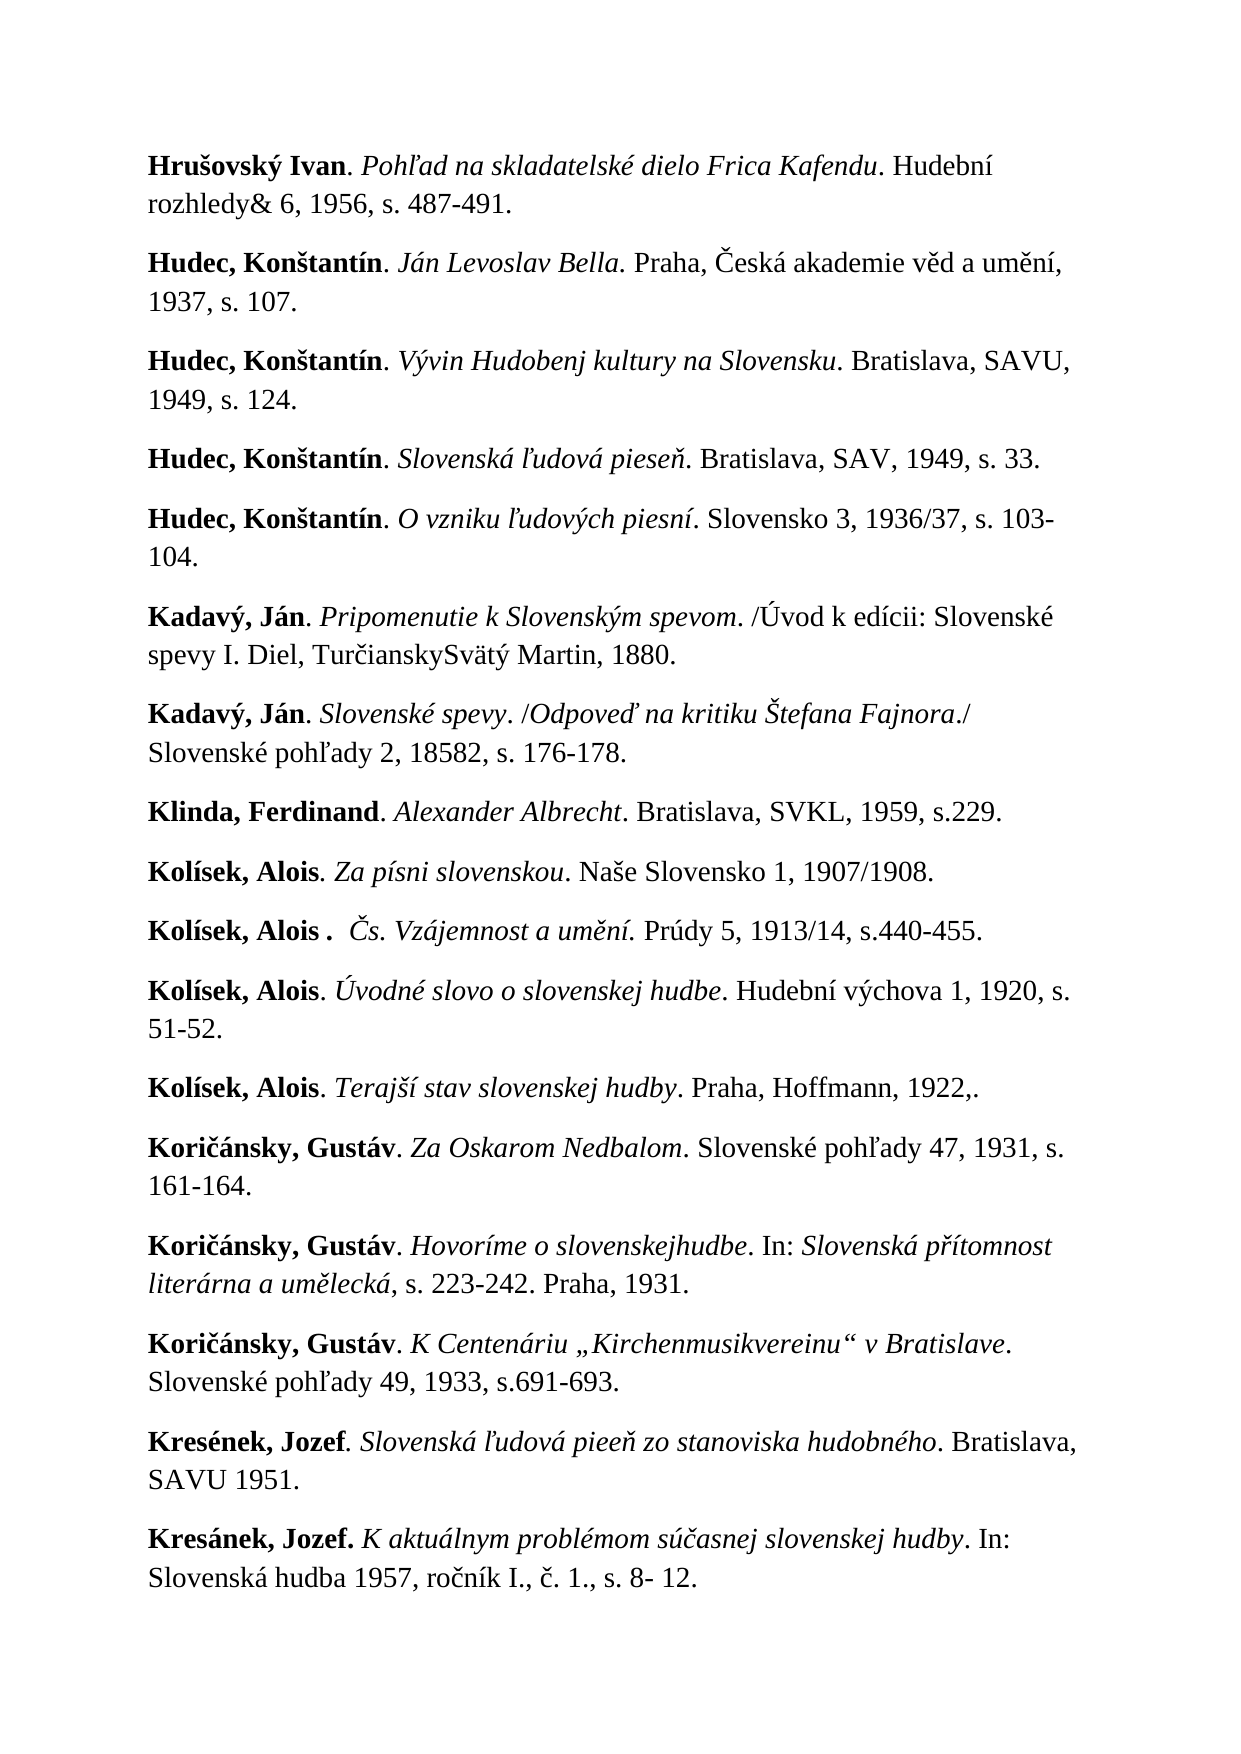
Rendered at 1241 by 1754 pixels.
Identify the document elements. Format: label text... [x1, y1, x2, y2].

text Koričánsky, Gustáv. Hovoríme o slovenskejhudbe. In: Slovenská přítomnost literárna a umělecká, s. 223-242. Praha, 1931. [148, 1228, 1093, 1300]
text Kolísek, Alois. Úvodné slovo o slovenskej hudbe. Hudební výchova 1, 1920, s. 51-52. [148, 973, 1093, 1045]
text Kolísek, Alois. Za písni slovenskou. Naše Slovensko 1, 1907/1908. [148, 854, 1093, 887]
text Hudec, Konštantín. Ján Levoslav Bella. Praha, Česká akademie věd a umění, 1937, s. 107. [148, 246, 1093, 318]
text Kresének, Jozef. Slovenská ľudová pieeň zo stanoviska hudobného. Bratislava, SAVU 1951. [148, 1424, 1093, 1496]
text Koričánsky, Gustáv. Za Oskarom Nedbalom. Slovenské pohľady 47, 1931, s. 161-164. [148, 1130, 1093, 1202]
text Kadavý, Ján. Pripomenutie k Slovenským spevom. /Úvod k edícii: Slovenské spevy I. Diel, TurčianskySvätý Martin, 1880. [148, 599, 1093, 671]
text Kresánek, Jozef. K aktuálnym problémom súčasnej slovenskej hudby. In: Slovenská hudba 1957, ročník I., č. 1., s. 8- 12. [148, 1522, 1093, 1594]
text Koričánsky, Gustáv. K Centenáriu „Kirchenmusikvereinu“ v Bratislave. Slovenské pohľady 49, 1933, s.691-693. [148, 1326, 1093, 1398]
text Hudec, Konštantín. Slovenská ľudová pieseň. Bratislava, SAV, 1949, s. 33. [148, 441, 1093, 475]
text Hudec, Konštantín. Vývin Hudobenj kultury na Slovensku. Bratislava, SAVU, 1949, s. 124. [148, 343, 1093, 416]
text Kolísek, Alois. Terajší stav slovenskej hudby. Praha, Hoffmann, 1922,. [148, 1071, 1093, 1104]
text Hudec, Konštantín. O vzniku ľudových piesní. Slovensko 3, 1936/37, s. 103-104. [148, 501, 1093, 573]
text Hrušovský Ivan. Pohľad na skladatelské dielo Frica Kafendu. Hudební rozhledy& 6, 1956, s. 487-491. [148, 148, 1093, 220]
text Kolísek, Alois . Čs. Vzájemnost a umění. Prúdy 5, 1913/14, s.440-455. [148, 913, 1093, 947]
text Kadavý, Ján. Slovenské spevy. /Odpoveď na kritiku Štefana Fajnora./ Slovenské pohľady 2, 18582, s. 176-178. [148, 697, 1093, 769]
text Klinda, Ferdinand. Alexander Albrecht. Bratislava, SVKL, 1959, s.229. [148, 794, 1093, 828]
